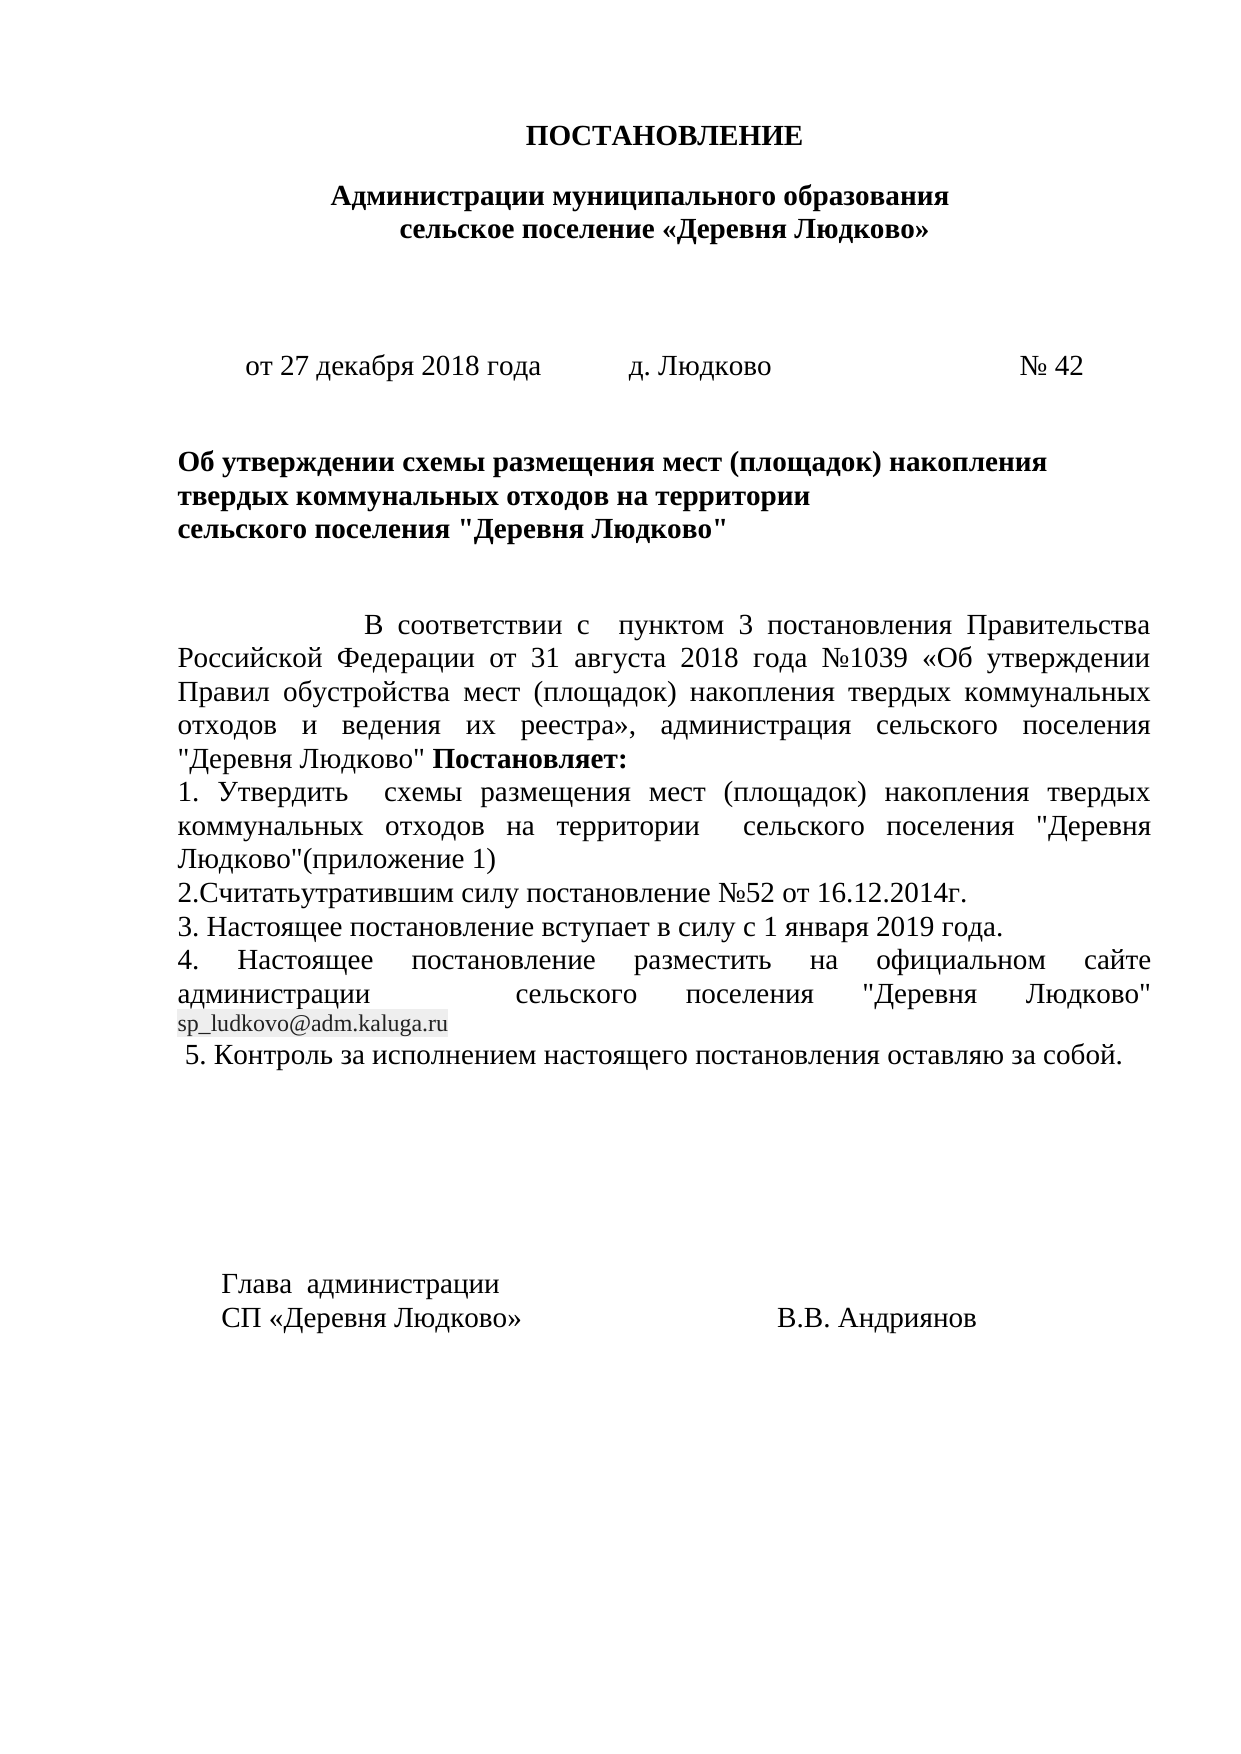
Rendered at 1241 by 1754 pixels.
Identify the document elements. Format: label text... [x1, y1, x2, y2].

text Об утверждении схемы размещения мест (площадок) накопления [177, 444, 1152, 478]
text сельского поселения "Деревня Людково" [177, 511, 1152, 545]
text В соответствии с пунктом 3 постановления Правительства Российской Федерации от 31 августа 2018 года №1039 «Об утверждении Правил обустройства мест (площадок) накопления твердых коммунальных отходов и ведения их реестра», администрация сельского поселения "Деревня Людково" Постановляет: [177, 607, 1152, 774]
text от 27 декабря 2018 года д. Людково № 42 [177, 348, 1152, 381]
text ПОСТАНОВЛЕНИЕ [177, 118, 1152, 152]
text 2.Считатьутратившим силу постановление №52 от 16.12.2014г. [177, 875, 1152, 909]
text 3. Настоящее постановление вступает в силу с 1 января 2019 года. [177, 909, 1152, 942]
text СП «Деревня Людково» В.В. Андриянов [177, 1300, 1152, 1333]
text 4. Настоящее постановление разместить на официальном сайте администрации сельского поселения "Деревня Людково" sp_ludkovo@adm.kaluga.ru [177, 942, 1152, 1037]
text сельское поселение «Деревня Людково» [177, 212, 1152, 245]
text Глава администрации [177, 1266, 1152, 1300]
text Администрации муниципального образования [177, 178, 1152, 212]
text твердых коммунальных отходов на территории [177, 478, 1152, 511]
text 5. Контроль за исполнением настоящего постановления оставляю за собой. [177, 1037, 1152, 1070]
text 1. Утвердить схемы размещения мест (площадок) накопления твердых коммунальных отходов на территории сельского поселения "Деревня Людково"(приложение 1) [177, 774, 1152, 875]
